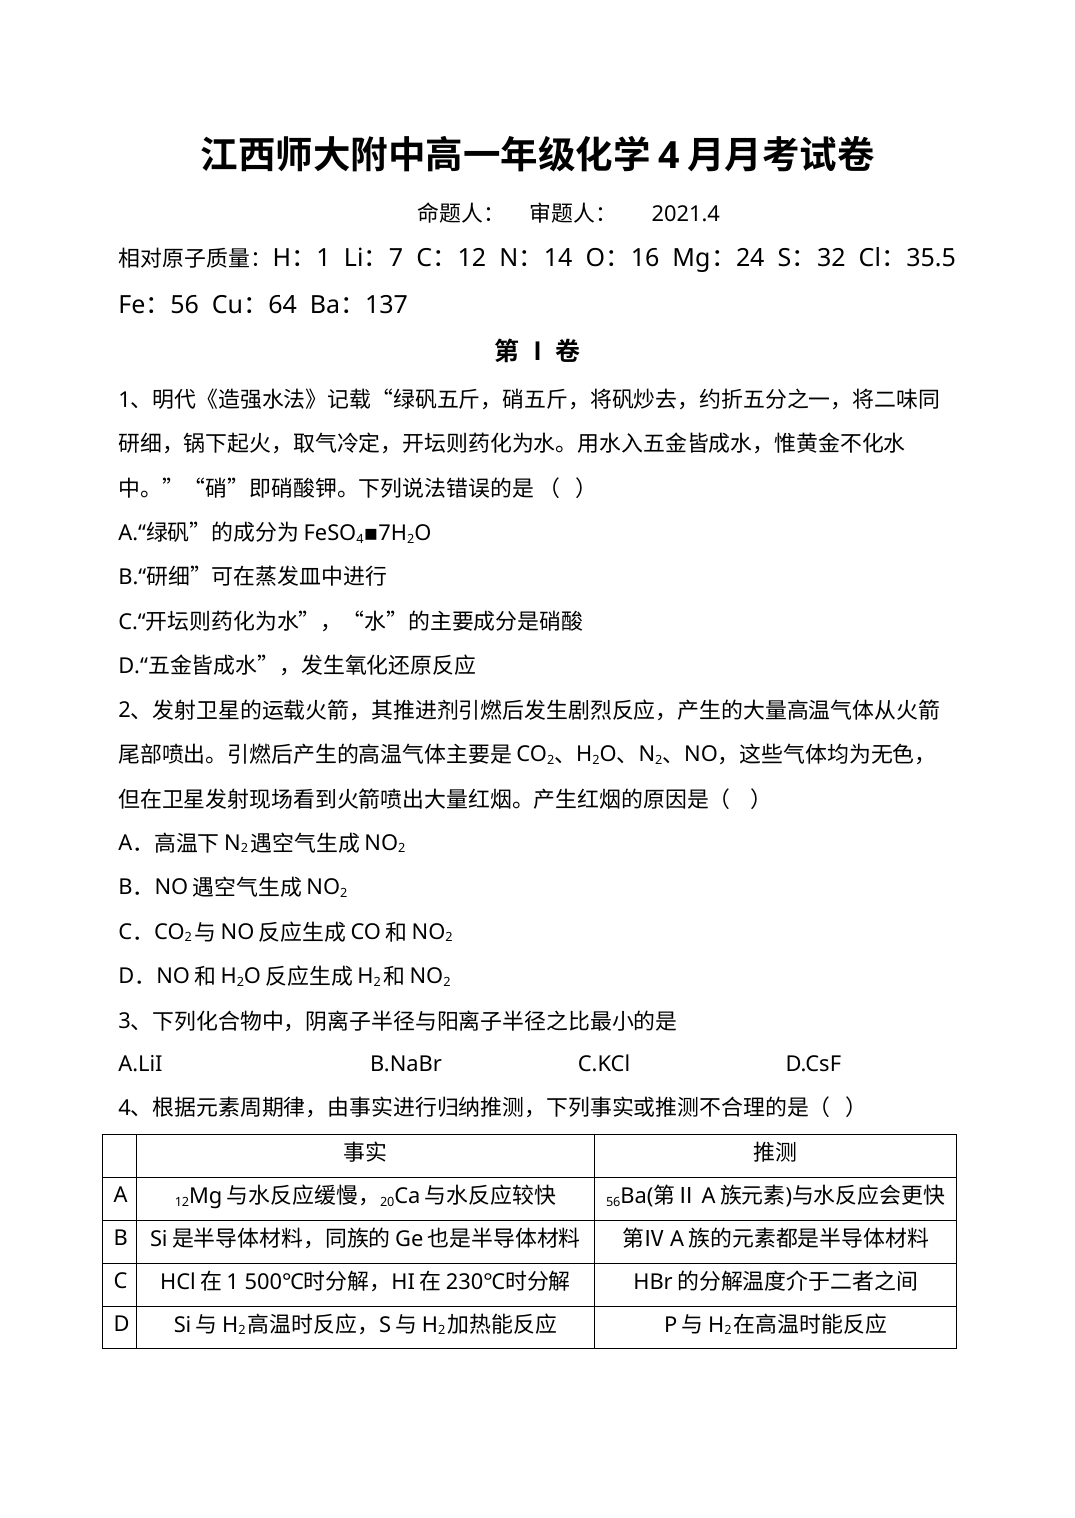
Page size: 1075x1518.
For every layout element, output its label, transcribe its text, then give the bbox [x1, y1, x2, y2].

table_cell 56Ba(第ⅡA族元素)与水反应会更快 [595, 1178, 956, 1220]
text A．高温下N2遇空气生成NO2 [118, 826, 957, 858]
text A.“绿矾”的成分为FeSO4▪7H2O [118, 515, 957, 547]
text D.“五金皆成水”，发生氧化还原反应 [118, 648, 957, 680]
table_cell A [103, 1178, 136, 1220]
table_cell HCl在1 500℃时分解，HI在230℃时分解 [137, 1264, 594, 1306]
table_cell P与H2在高温时能反应 [595, 1307, 956, 1348]
text 3、下列化合物中，阴离子半径与阳离子半径之比最小的是 [118, 1004, 957, 1036]
table_cell Si与H2高温时反应，S与H2加热能反应 [137, 1307, 594, 1348]
table_cell C [103, 1264, 136, 1306]
table_cell HBr的分解温度介于二者之间 [595, 1264, 956, 1306]
text A.LiI B.NaBr C.KCl D.CsF [118, 1048, 957, 1078]
text C．CO2与NO反应生成CO和NO2 [118, 915, 957, 947]
text 2、发射卫星的运载火箭，其推进剂引燃后发生剧烈反应，产生的大量高温气体从火箭尾部喷出。引燃后产生的高温气体主要是CO2、H2O、N2、NO，这些气体均为无色，但在卫星发射现场看到火箭喷出大量红烟。产生红烟的原因是（ ） [118, 693, 957, 813]
text B.“研细”可在蒸发皿中进行 [118, 559, 957, 591]
table_header 事实 [137, 1135, 594, 1177]
table_cell 第ⅣA族的元素都是半导体材料 [595, 1221, 956, 1263]
table_cell 12Mg与水反应缓慢，20Ca与水反应较快 [137, 1178, 594, 1220]
table_cell B [103, 1221, 136, 1263]
table_cell D [103, 1307, 136, 1348]
text 命题人： 审题人： 2021.4 [118, 196, 957, 228]
table_cell Si是半导体材料，同族的Ge也是半导体材料 [137, 1221, 594, 1263]
text 4、根据元素周期律，由事实进行归纳推测，下列事实或推测不合理的是（ ） [118, 1090, 957, 1122]
text B．NO遇空气生成NO2 [118, 870, 957, 902]
text D．NO和H2O反应生成H2和NO2 [118, 959, 957, 991]
text 第 Ⅰ 卷 [118, 331, 957, 367]
text 1、明代《造强水法》记载“绿矾五斤，硝五斤，将矾炒去，约折五分之一，将二味同研细，锅下起火，取气冷定，开坛则药化为水。用水入五金皆成水，惟黄金不化水中。”“硝”即硝酸钾。下列说法错误的是 （ ） [118, 382, 957, 502]
text C.“开坛则药化为水”，“水”的主要成分是硝酸 [118, 604, 957, 636]
table_header 推测 [595, 1135, 956, 1177]
text 相对原子质量：H：1 Li：7 C：12 N：14 O：16 Mg：24 S：32 Cl：35.5 Fe：56 Cu：64 Ba：137 [118, 237, 957, 320]
text 江西师大附中高一年级化学4月月考试卷 [118, 125, 957, 179]
table_header [103, 1135, 136, 1177]
